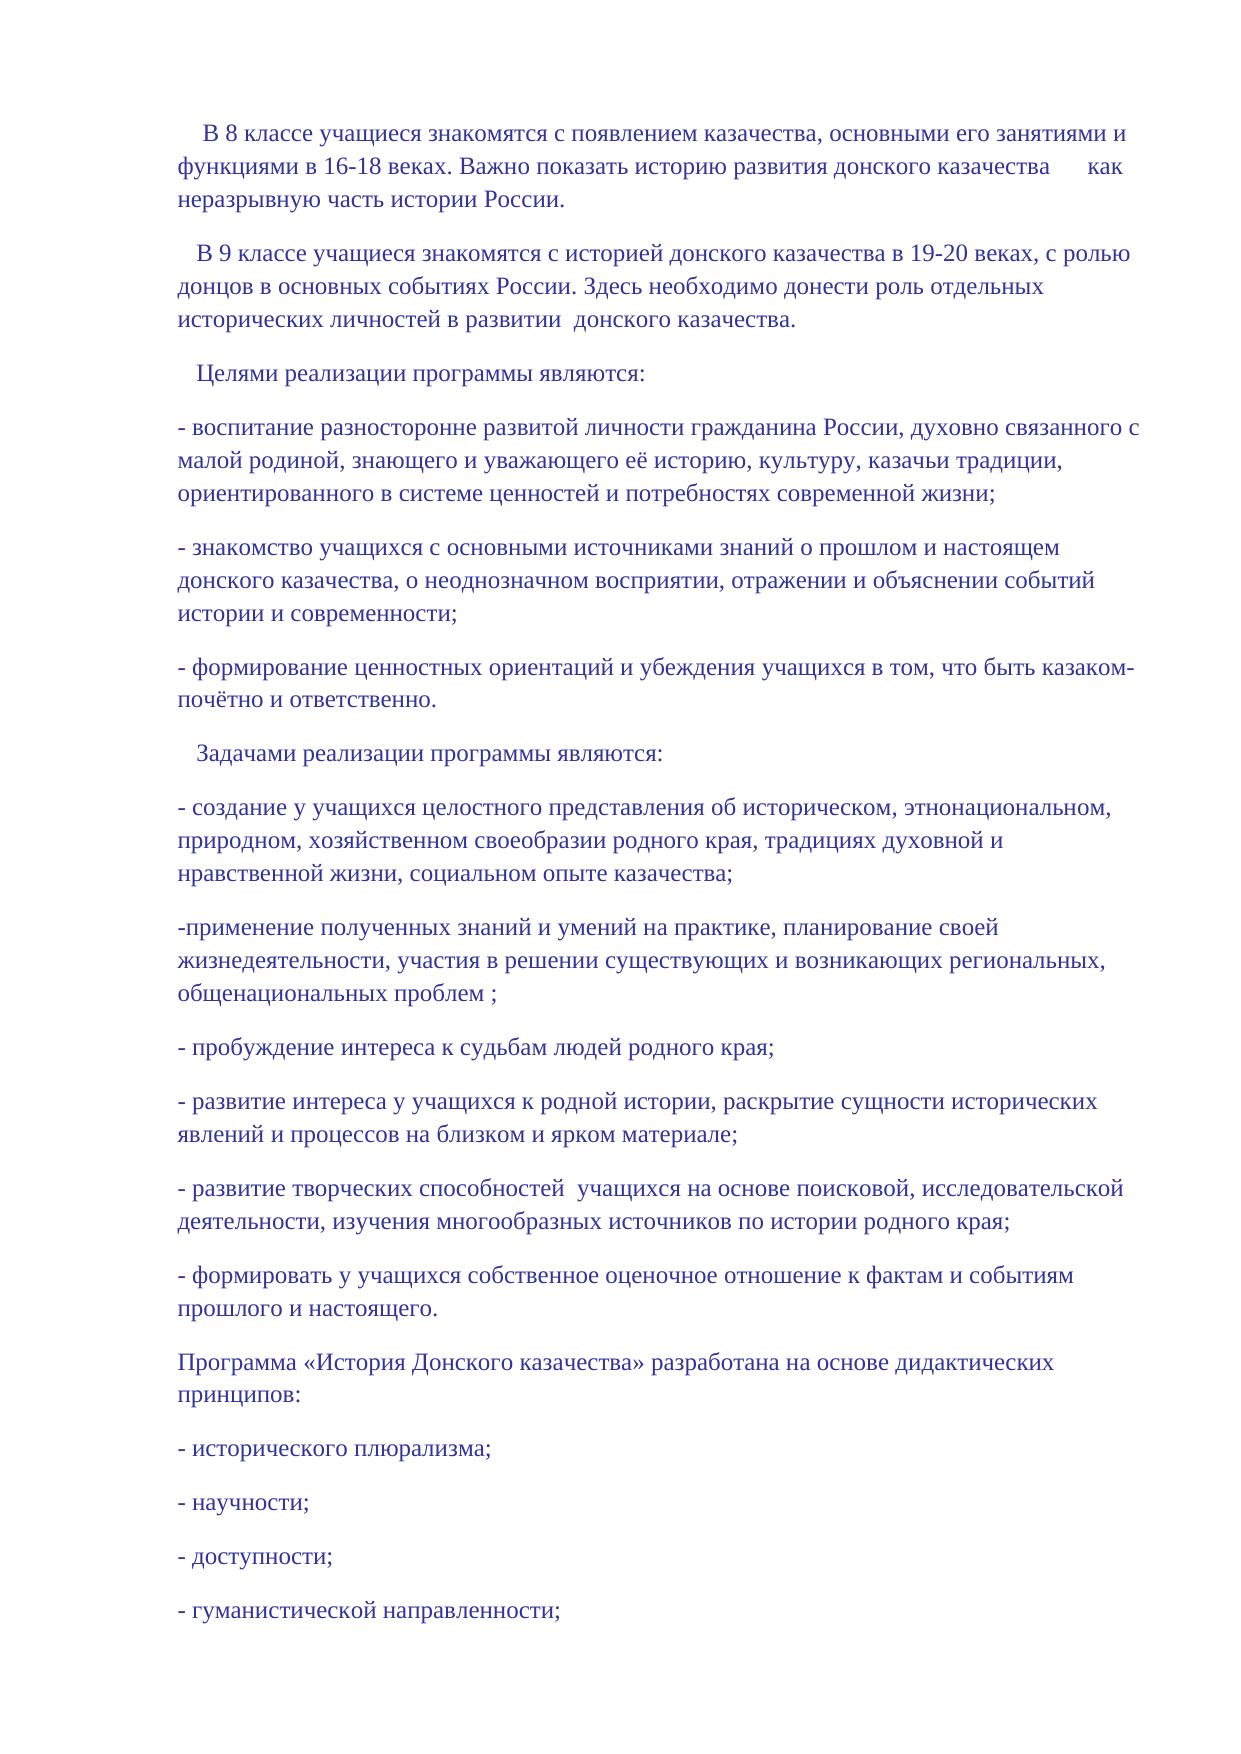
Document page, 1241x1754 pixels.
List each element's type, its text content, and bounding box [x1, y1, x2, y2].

text - исторического плюрализма; [177, 1433, 1152, 1462]
text -применение полученных знаний и умений на практике, планирование своей жизнедеятельности, участия в решении существующих и возникающих региональных, общенациональных проблем ; [177, 912, 1152, 1007]
text Задачами реализации программы являются: [177, 738, 1152, 767]
text - формировать у учащихся собственное оценочное отношение к фактам и событиям прошлого и настоящего. [177, 1260, 1152, 1321]
text - пробуждение интереса к судьбам людей родного края; [177, 1032, 1152, 1061]
text - доступности; [177, 1541, 1152, 1570]
text Программа «История Донского казачества» разработана на основе дидактических принципов: [177, 1347, 1152, 1408]
text - воспитание разносторонне развитой личности гражданина России, духовно связанного с малой родиной, знающего и уважающего её историю, культуру, казачьи традиции, ориентированного в системе ценностей и потребностях современной жизни; [177, 412, 1152, 507]
text - научности; [177, 1487, 1152, 1516]
text - развитие интереса у учащихся к родной истории, раскрытие сущности исторических явлений и процессов на близком и ярком материале; [177, 1086, 1152, 1148]
text В 9 классе учащиеся знакомятся с историей донского казачества в 19-20 веках, с ролью донцов в основных событиях России. Здесь необходимо донести роль отдельных исторических личностей в развитии донского казачества. [177, 238, 1152, 333]
text - создание у учащихся целостного представления об историческом, этнонациональном, природном, хозяйственном своеобразии родного края, традициях духовной и нравственной жизни, социальном опыте казачества; [177, 792, 1152, 887]
text В 8 классе учащиеся знакомятся с появлением казачества, основными его занятиями и функциями в 16-18 веках. Важно показать историю развития донского казачества как неразрывную часть истории России. [177, 118, 1152, 213]
text - формирование ценностных ориентаций и убеждения учащихся в том, что быть казаком- почётно и ответственно. [177, 652, 1152, 713]
text - гуманистической направленности; [177, 1595, 1152, 1624]
text - знакомство учащихся с основными источниками знаний о прошлом и настоящем донского казачества, о неоднозначном восприятии, отражении и объяснении событий истории и современности; [177, 532, 1152, 626]
text - развитие творческих способностей учащихся на основе поисковой, исследовательской деятельности, изучения многообразных источников по истории родного края; [177, 1173, 1152, 1234]
text Целями реализации программы являются: [177, 358, 1152, 387]
